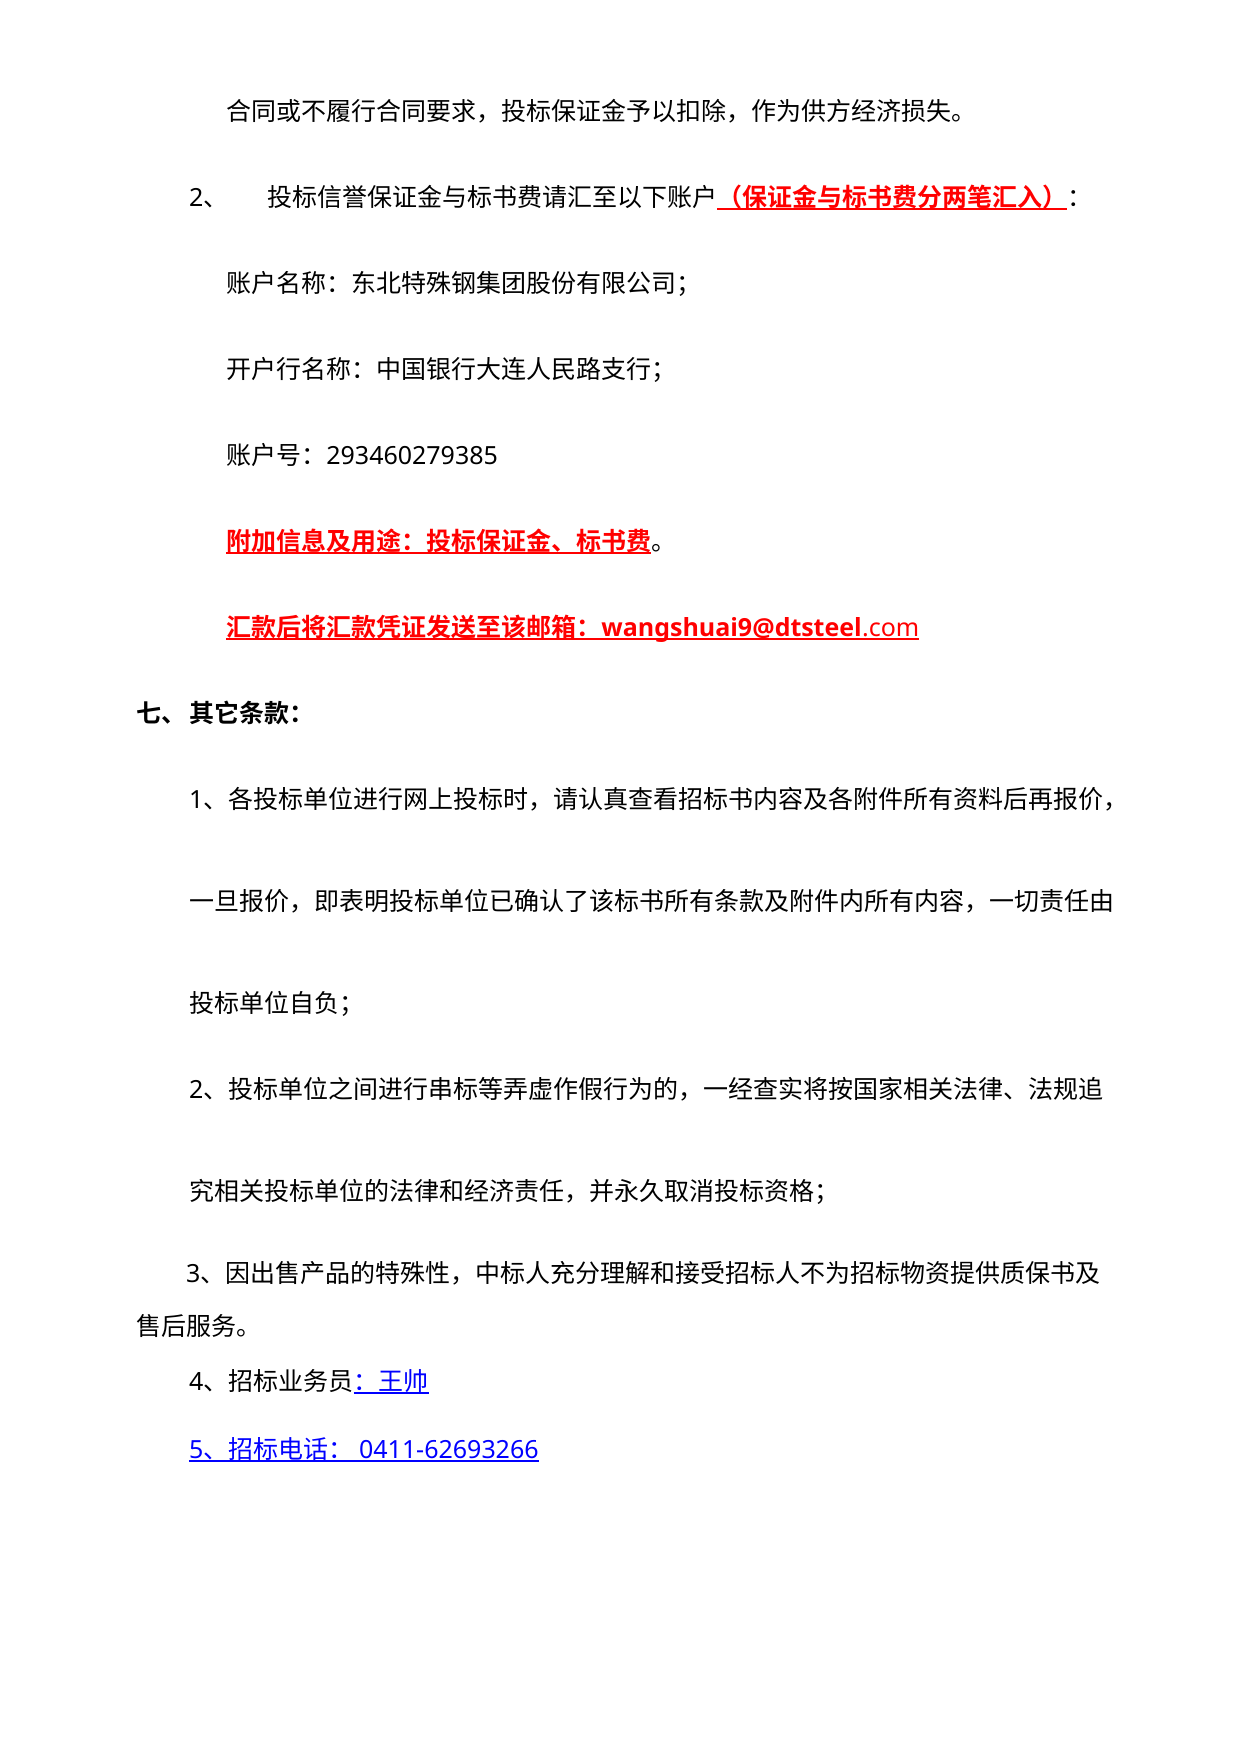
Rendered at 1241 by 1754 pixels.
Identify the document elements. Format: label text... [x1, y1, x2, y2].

list 账户名称：东北特殊钢集团股份有限公司； [226, 247, 1122, 315]
list 投标信誉保证金与标书费请汇至以下账户（保证金与标书费分两笔汇入）： [189, 161, 1122, 229]
text 3、因出售产品的特殊性，中标人充分理解和接受招标人不为招标物资提供质保书及售后服务。 [136, 1241, 1122, 1345]
list 5、招标电话： 0411-62693266 [189, 1413, 1122, 1481]
list 汇款后将汇款凭证发送至该邮箱：wangshuai9@dtsteel.com [226, 591, 1122, 659]
list 附加信息及用途：投标保证金、标书费。 [226, 505, 1122, 573]
list 开户行名称：中国银行大连人民路支行； [226, 333, 1122, 401]
list 其它条款： [136, 677, 1122, 745]
list 账户号：293460279385 [226, 419, 1122, 487]
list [189, 75, 1122, 143]
list 1、各投标单位进行网上投标时，请认真查看招标书内容及各附件所有资料后再报价，一旦报价，即表明投标单位已确认了该标书所有条款及附件内所有内容，一切责任由投标单位自负； [189, 763, 1122, 1035]
list 4、招标业务员：王帅 [189, 1345, 1122, 1413]
list 2、投标单位之间进行串标等弄虚作假行为的，一经查实将按国家相关法律、法规追究相关投标单位的法律和经济责任，并永久取消投标资格； [189, 1053, 1122, 1223]
